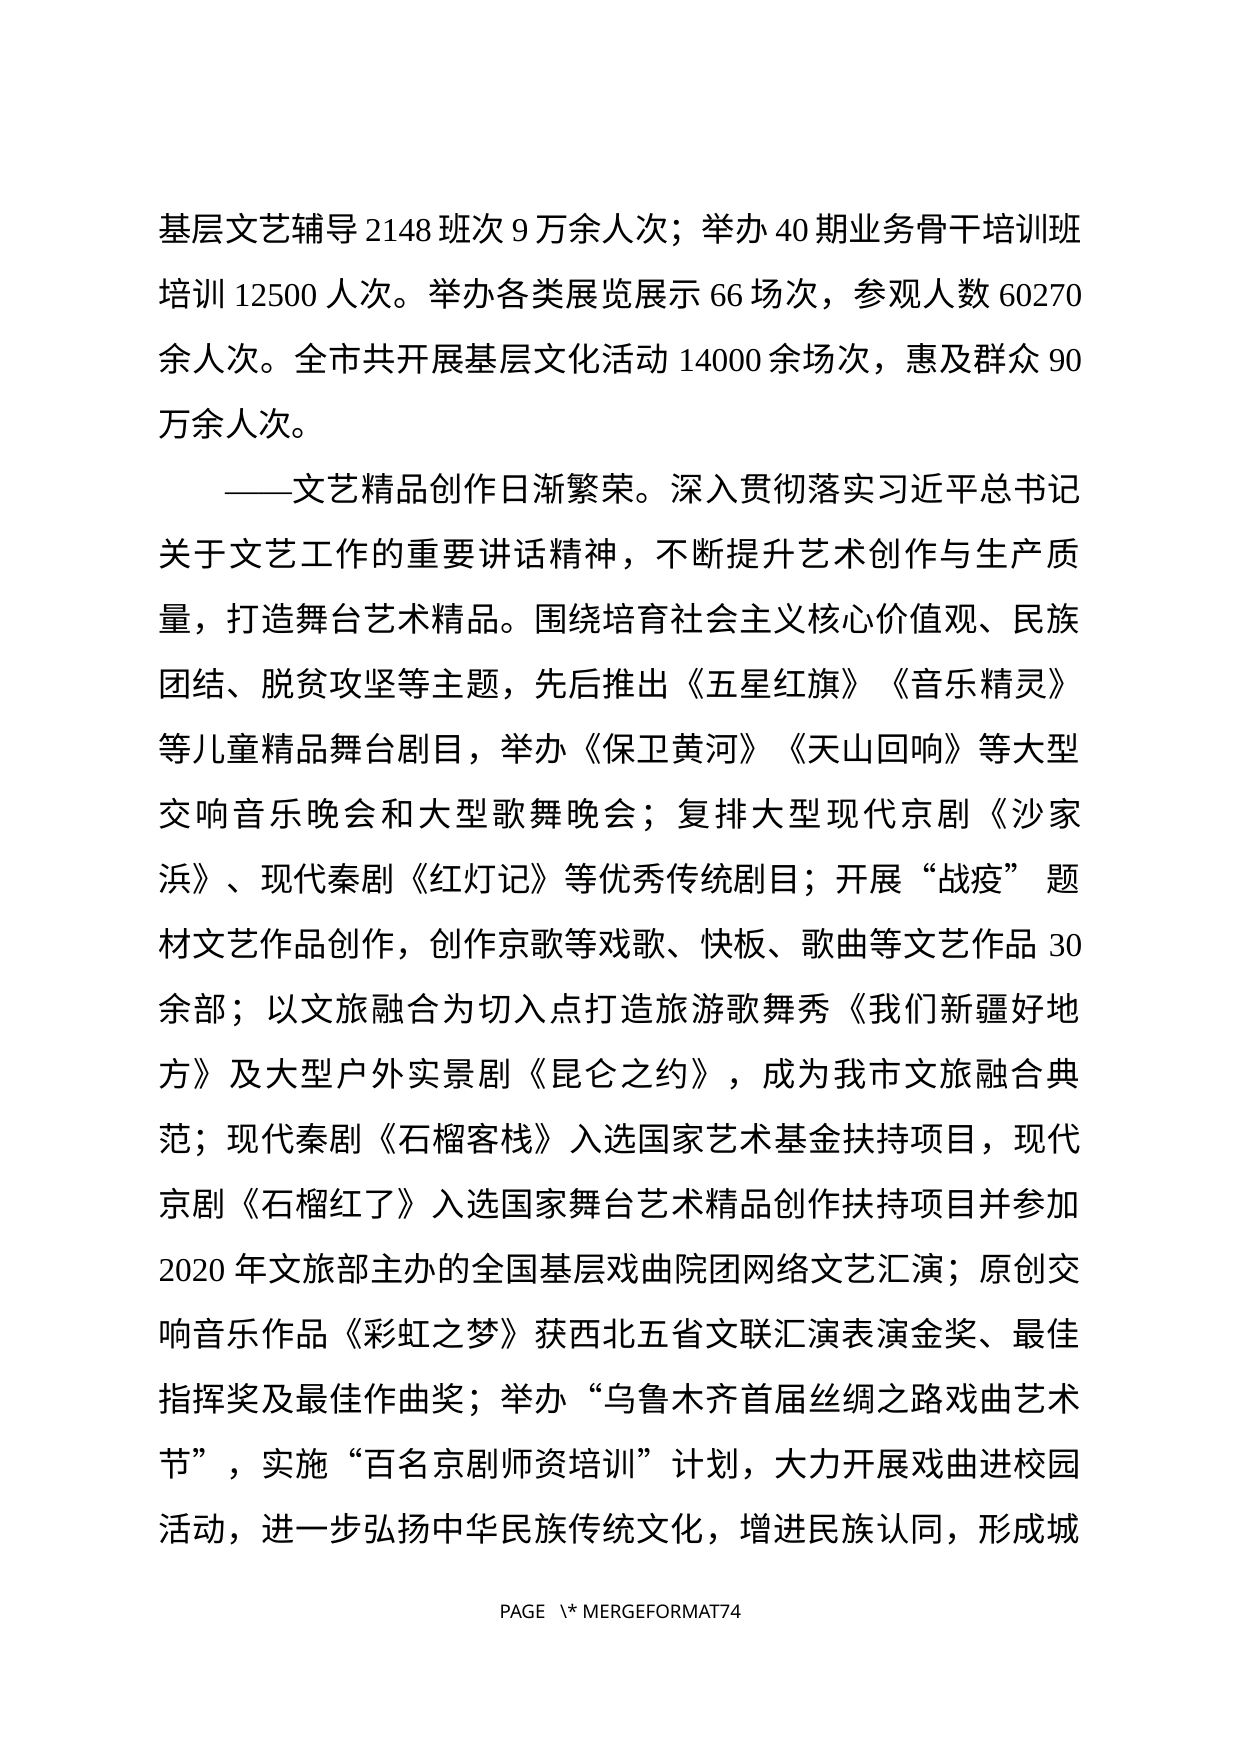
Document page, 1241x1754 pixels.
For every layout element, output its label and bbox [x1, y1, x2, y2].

text [158, 454, 1082, 1559]
text [158, 194, 1082, 454]
